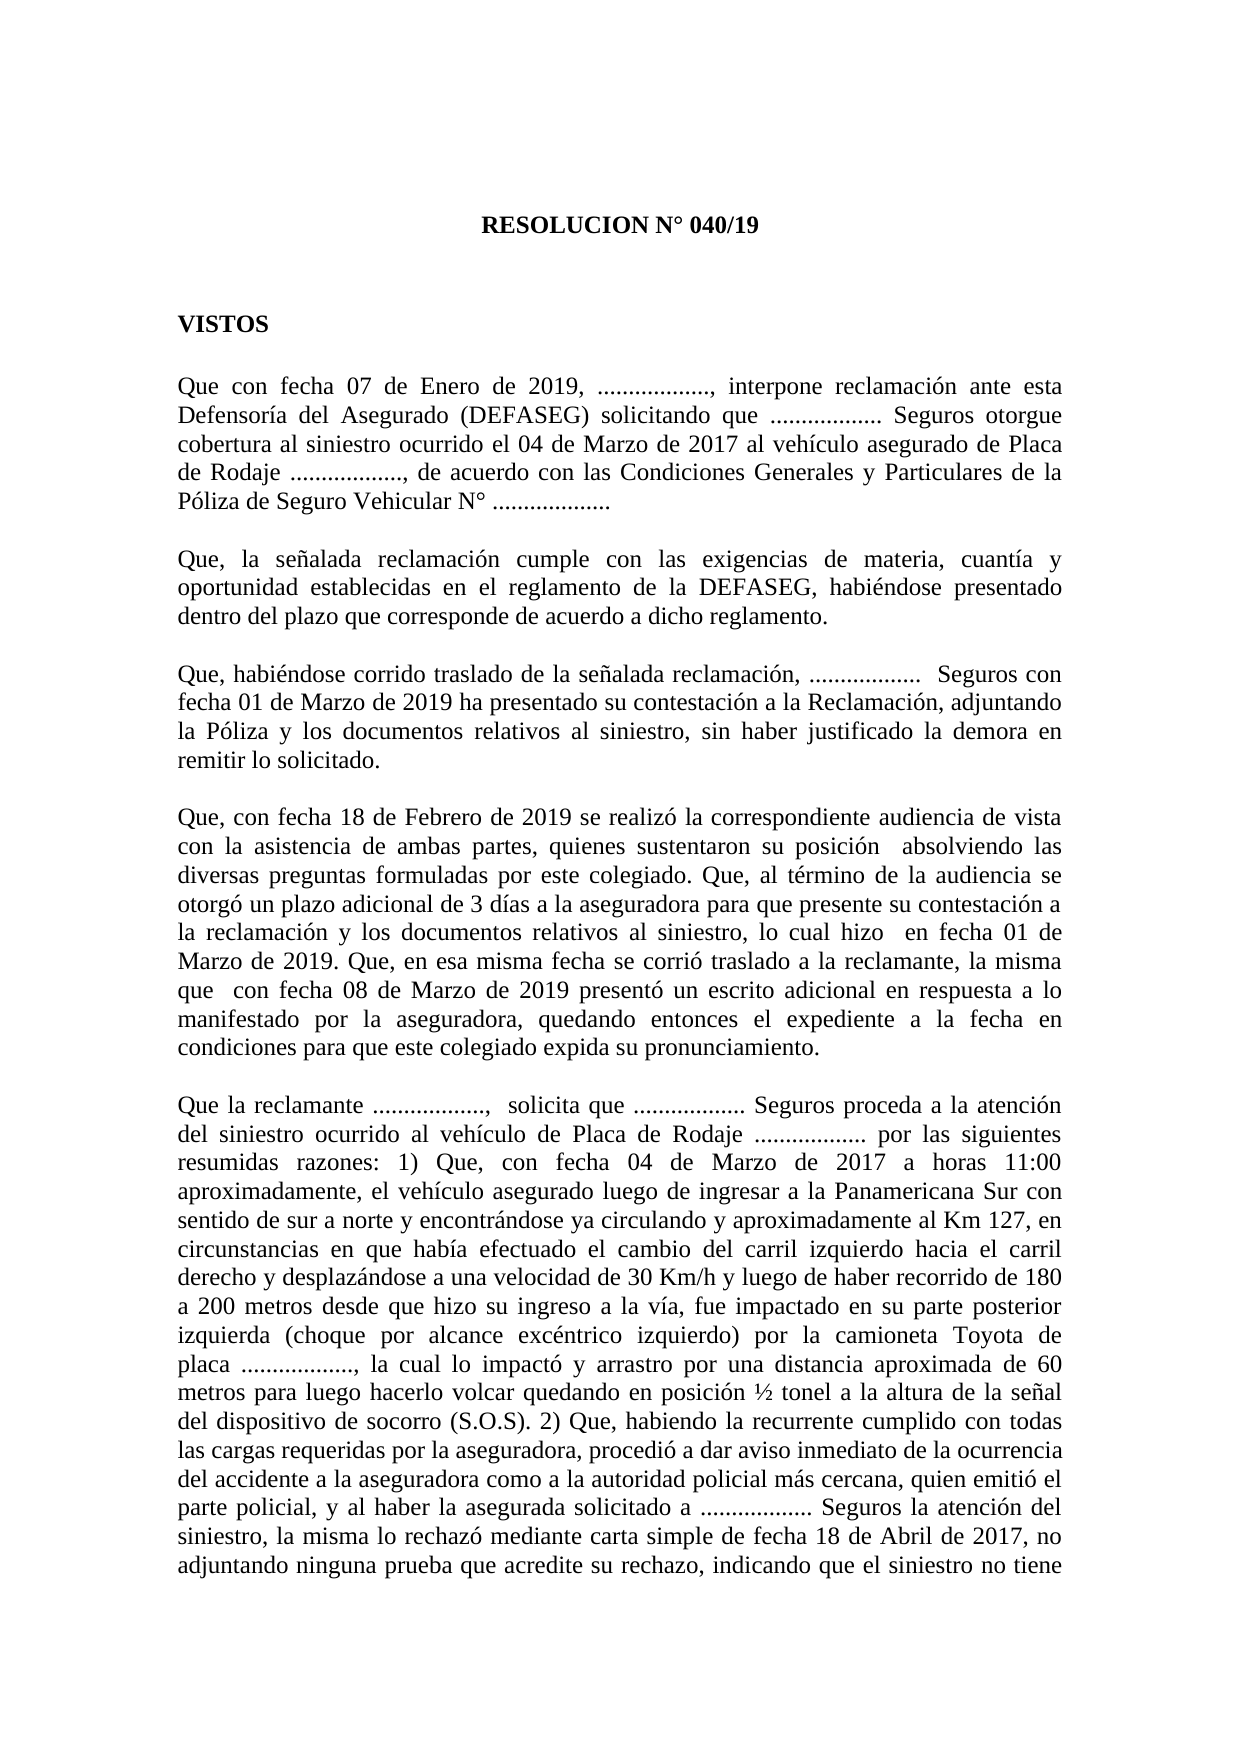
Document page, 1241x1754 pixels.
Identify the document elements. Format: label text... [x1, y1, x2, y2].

text RESOLUCION N° 040/19 [177, 210, 1063, 239]
text VISTOS [177, 309, 1063, 338]
text Que, la señalada reclamación cumple con las exigencias de materia, cuantía y oportunidad establecidas en el reglamento de la DEFASEG, habiéndose presentado dentro del plazo que corresponde de acuerdo a dicho reglamento. [177, 544, 1063, 630]
text Que con fecha 07 de Enero de 2019, .................., interpone reclamación ante esta Defensoría del Asegurado (DEFASEG) solicitando que .................. Seguros otorgue cobertura al siniestro ocurrido el 04 de Marzo de 2017 al vehículo asegurado de Placa de Rodaje .................., de acuerdo con las Condiciones Generales y Particulares de la Póliza de Seguro Vehicular N° ................... [177, 371, 1063, 515]
text Que, habiéndose corrido traslado de la señalada reclamación, .................. Seguros con fecha 01 de Marzo de 2019 ha presentado su contestación a la Reclamación, adjuntando la Póliza y los documentos relativos al siniestro, sin haber justificado la demora en remitir lo solicitado. [177, 659, 1063, 774]
text Que, con fecha 18 de Febrero de 2019 se realizó la correspondiente audiencia de vista con la asistencia de ambas partes, quienes sustentaron su posición absolviendo las diversas preguntas formuladas por este colegiado. Que, al término de la audiencia se otorgó un plazo adicional de 3 días a la aseguradora para que presente su contestación a la reclamación y los documentos relativos al siniestro, lo cual hizo en fecha 01 de Marzo de 2019. Que, en esa misma fecha se corrió traslado a la reclamante, la misma que con fecha 08 de Marzo de 2019 presentó un escrito adicional en respuesta a lo manifestado por la aseguradora, quedando entonces el expediente a la fecha en condiciones para que este colegiado expida su pronunciamiento. [177, 802, 1063, 1061]
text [177, 1090, 1063, 1579]
